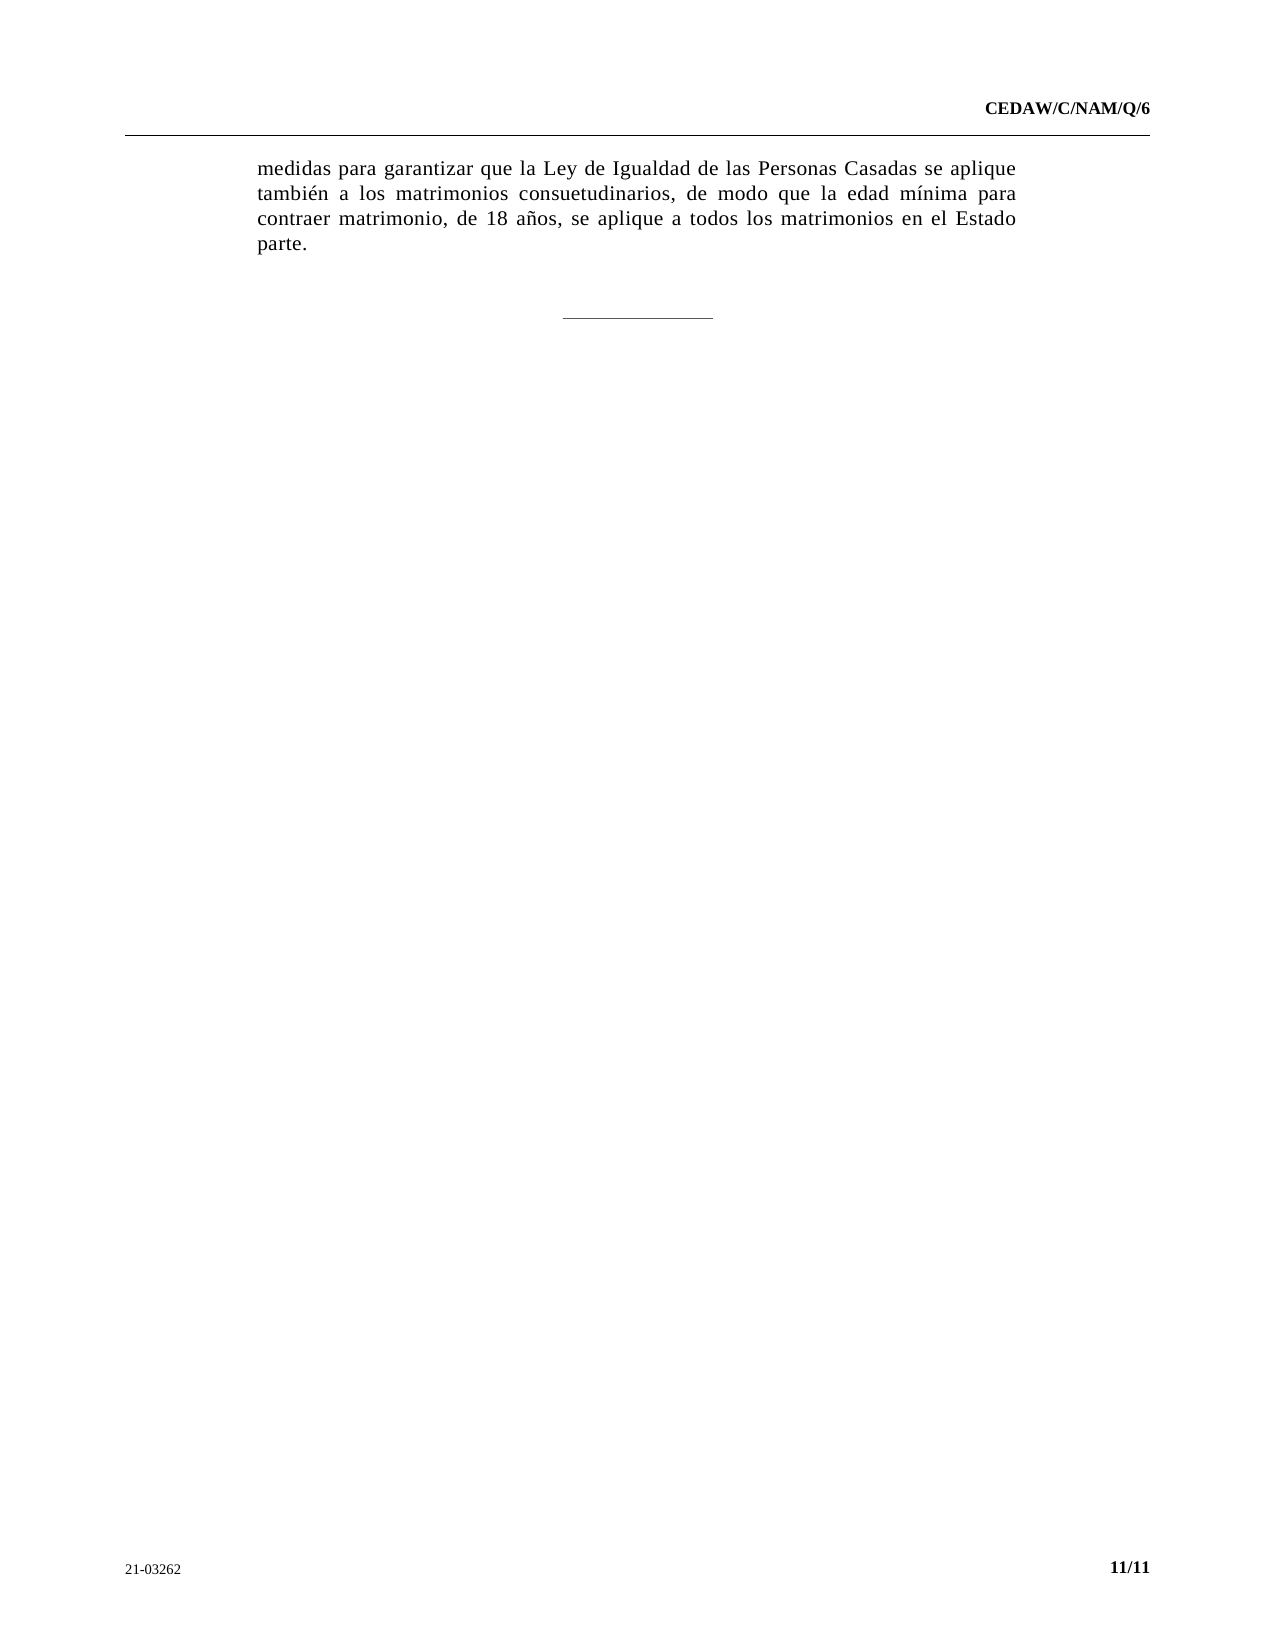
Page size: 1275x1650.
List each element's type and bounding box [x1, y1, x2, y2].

list [257, 156, 1018, 256]
